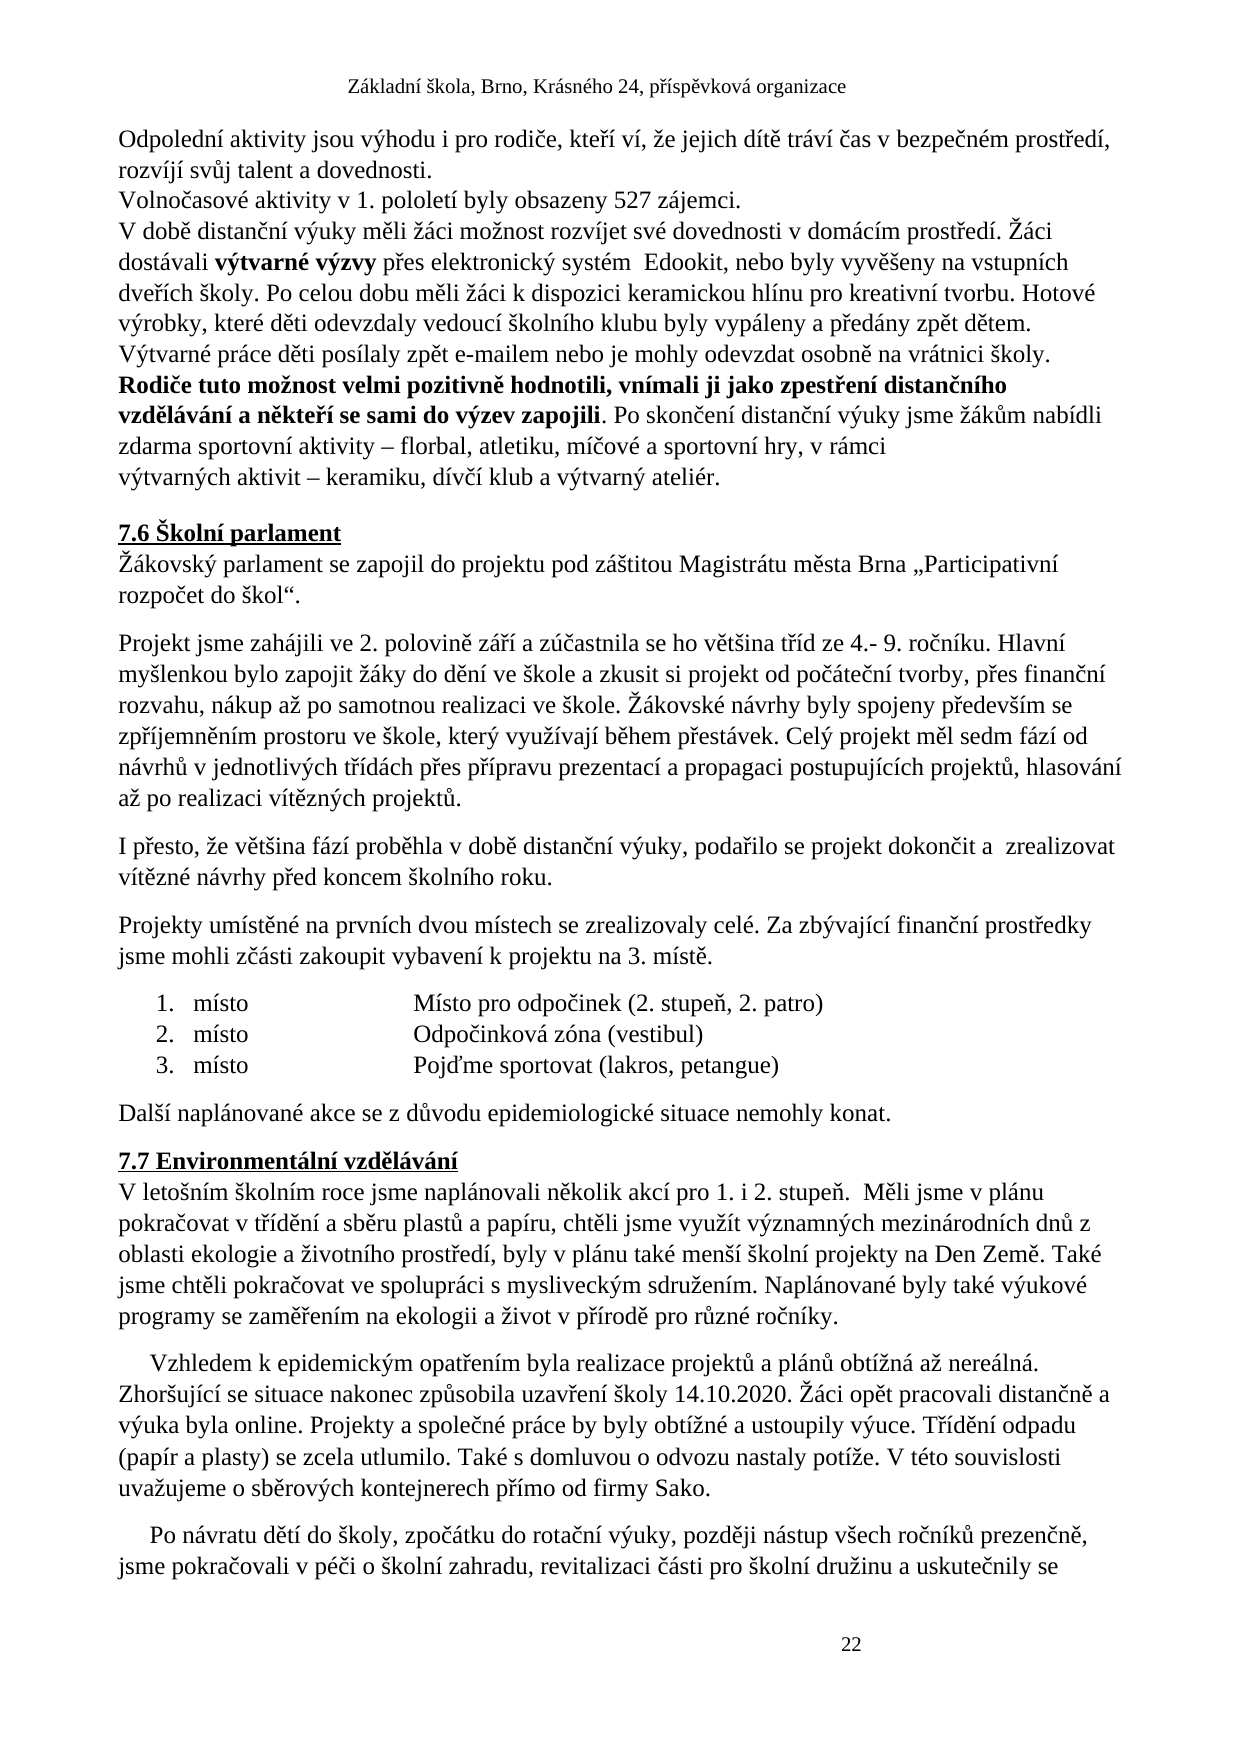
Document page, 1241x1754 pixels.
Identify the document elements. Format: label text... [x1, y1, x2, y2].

list místo Odpočinková zóna (vestibul) [156, 1019, 1122, 1048]
text Odpolední aktivity jsou výhodu i pro rodiče, kteří ví, že jejich dítě tráví čas v bezpečném prostředí, rozvíjí svůj talent a dovednosti. [118, 124, 1122, 183]
text Další naplánované akce se z důvodu epidemiologické situace nemohly konat. [118, 1098, 1122, 1127]
text výtvarných aktivit – keramiku, dívčí klub a výtvarný ateliér. [118, 462, 1122, 491]
text Volnočasové aktivity v 1. pololetí byly obsazeny 527 zájemci. [118, 186, 1122, 214]
text V době distanční výuky měli žáci možnost rozvíjet své dovednosti v domácím prostředí. Žáci dostávali výtvarné výzvy přes elektronický systém Edookit, nebo byly vyvěšeny na vstupních dveřích školy. Po celou dobu měli žáci k dispozici keramickou hlínu pro kreativní tvorbu. Hotové výrobky, které děti odevzdaly vedoucí školního klubu byly vypáleny a předány zpět dětem. Výtvarné práce děti posílaly zpět e-mailem nebo je mohly odevzdat osobně na vrátnici školy. [118, 216, 1122, 368]
text Žákovský parlament se zapojil do projektu pod záštitou Magistrátu města Brna „Participativní rozpočet do škol“. [118, 549, 1122, 609]
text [118, 1520, 1122, 1580]
text Rodiče tuto možnost velmi pozitivně hodnotili, vnímali ji jako zpestření distančního vzdělávání a někteří se sami do výzev zapojili. Po skončení distanční výuky jsme žákům nabídli zdarma sportovní aktivity – florbal, atletiku, míčové a sportovní hry, v rámci [118, 370, 1122, 460]
text Projekty umístěné na prvních dvou místech se zrealizovaly celé. Za zbývající finanční prostředky jsme mohli zčásti zakoupit vybavení k projektu na 3. místě. [118, 910, 1122, 969]
text 7.6 Školní parlament [118, 518, 1122, 547]
text Projekt jsme zahájili ve 2. polovině září a zúčastnila se ho většina tříd ze 4.- 9. ročníku. Hlavní myšlenkou bylo zapojit žáky do dění ve škole a zkusit si projekt od počáteční tvorby, přes finanční rozvahu, nákup až po samotnou realizaci ve škole. Žákovské návrhy byly spojeny především se zpříjemněním prostoru ve škole, který využívají během přestávek. Celý projekt měl sedm fází od návrhů v jednotlivých třídách přes přípravu prezentací a propagaci postupujících projektů, hlasování až po realizaci vítězných projektů. [118, 628, 1122, 812]
text V letošním školním roce jsme naplánovali několik akcí pro 1. i 2. stupeň. Měli jsme v plánu pokračovat v třídění a sběru plastů a papíru, chtěli jsme využít významných mezinárodních dnů z oblasti ekologie a životního prostředí, byly v plánu také menší školní projekty na Den Země. Také jsme chtěli pokračovat ve spolupráci s mysliveckým sdružením. Naplánované byly také výukové programy se zaměřením na ekologii a život v přírodě pro různé ročníky. [118, 1177, 1122, 1329]
list místo Pojďme sportovat (lakros, petangue) [156, 1051, 1122, 1079]
text 7.7 Environmentální vzdělávání [118, 1146, 1122, 1175]
list místo Místo pro odpočinek (2. stupeň, 2. patro) [156, 988, 1122, 1017]
text Vzhledem k epidemickým opatřením byla realizace projektů a plánů obtížná až nereálná. Zhoršující se situace nakonec způsobila uzavření školy 14.10.2020. Žáci opět pracovali distančně a výuka byla online. Projekty a společné práce by byly obtížné a ustoupily výuce. Třídění odpadu (papír a plasty) se zcela utlumilo. Také s domluvou o odvozu nastaly potíže. V této souvislosti uvažujeme o sběrových kontejnerech přímo od firmy Sako. [118, 1348, 1122, 1501]
text I přesto, že většina fází proběhla v době distanční výuky, podařilo se projekt dokončit a zrealizovat vítězné návrhy před koncem školního roku. [118, 831, 1122, 891]
